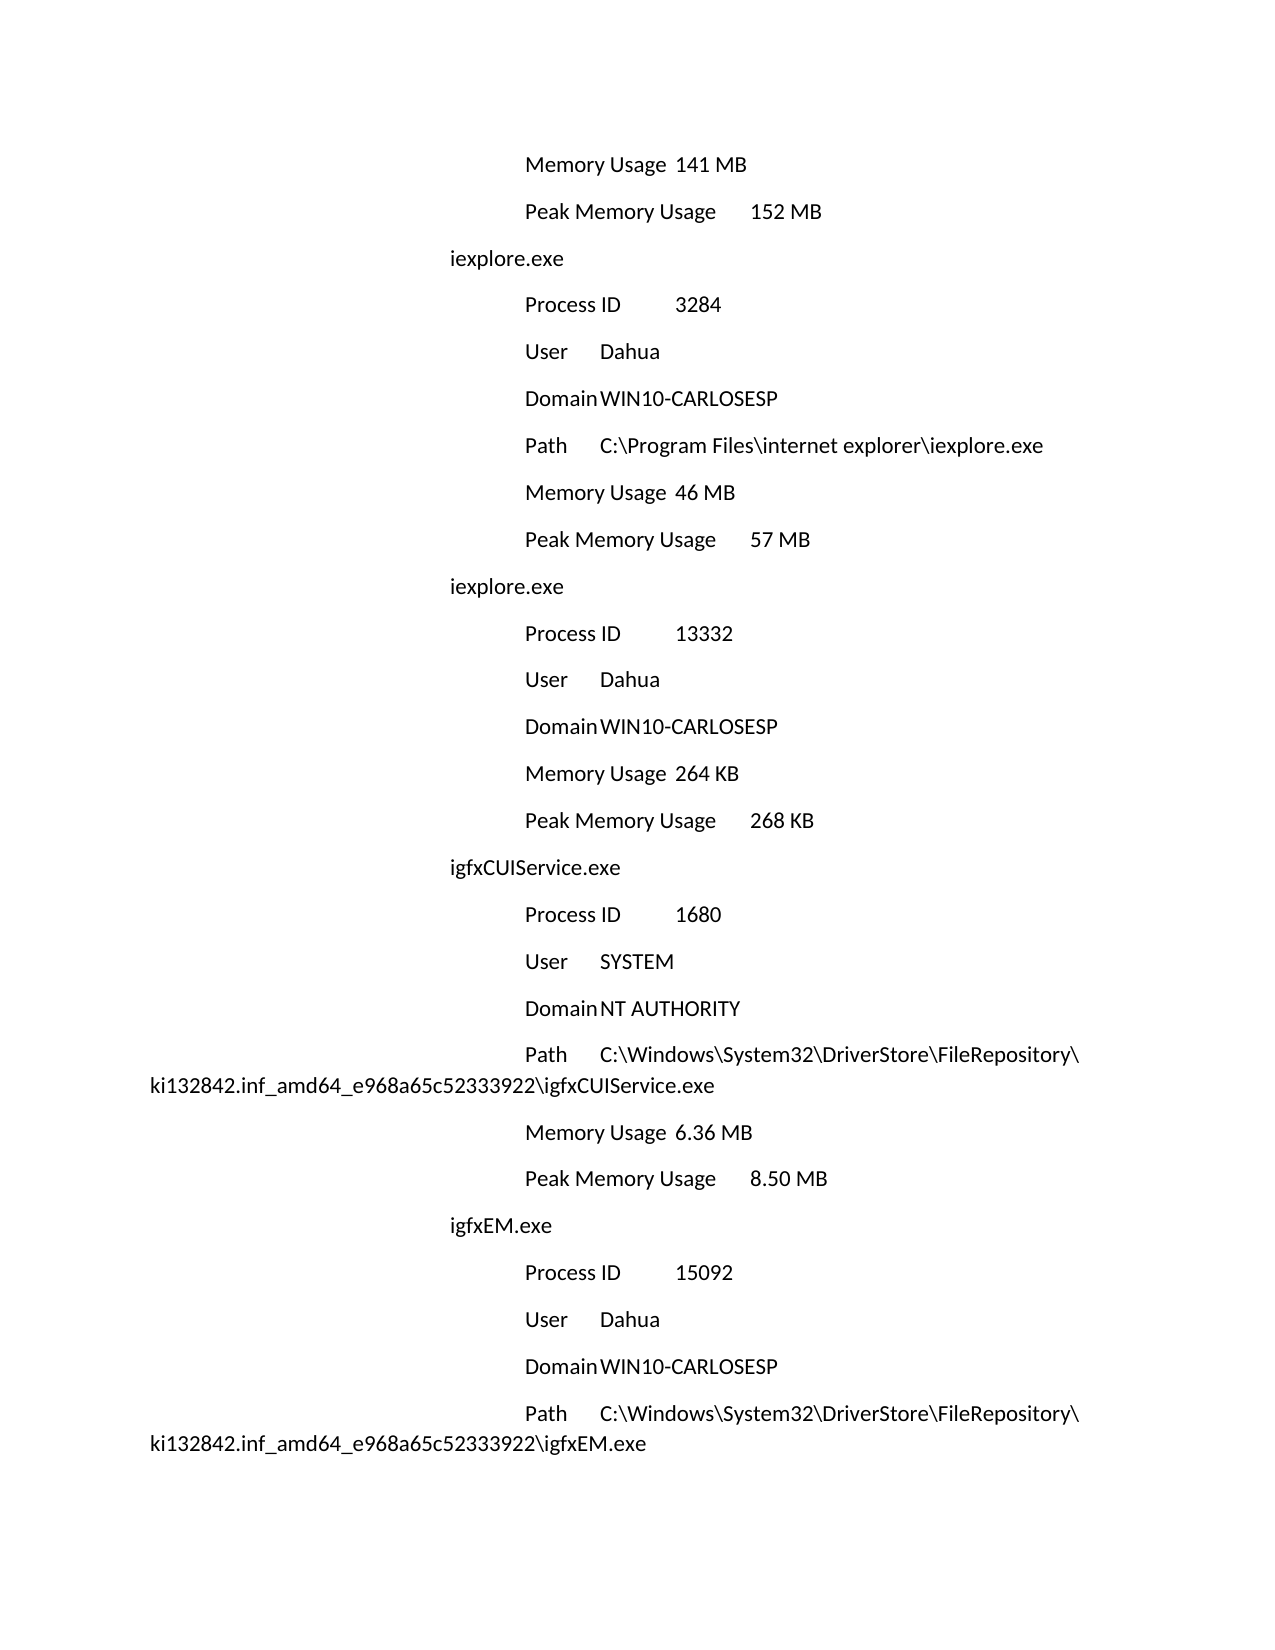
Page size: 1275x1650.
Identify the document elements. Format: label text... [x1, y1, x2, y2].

text Domain WIN10-CARLOSESP [150, 712, 1125, 741]
text Path C:\Program Files\internet explorer\iexplore.exe [150, 431, 1125, 459]
text Process ID 15092 [150, 1258, 1125, 1286]
text Memory Usage 6.36 MB [150, 1118, 1125, 1146]
text Memory Usage 264 KB [150, 759, 1125, 787]
text Peak Memory Usage 8.50 MB [150, 1164, 1125, 1193]
text User SYSTEM [150, 947, 1125, 975]
text Domain WIN10-CARLOSESP [150, 1352, 1125, 1380]
text iexplore.exe [150, 244, 1125, 272]
text Path C:\Windows\System32\DriverStore\FileRepository\ki132842.inf_amd64_e968a65c52333922\igfxEM.exe [150, 1399, 1125, 1457]
text User Dahua [150, 337, 1125, 366]
text User Dahua [150, 666, 1125, 694]
text igfxCUIService.exe [150, 853, 1125, 881]
text Domain WIN10-CARLOSESP [150, 384, 1125, 412]
text Process ID 3284 [150, 291, 1125, 319]
text Memory Usage 141 MB [150, 150, 1125, 178]
text igfxEM.exe [150, 1211, 1125, 1239]
text Peak Memory Usage 57 MB [150, 525, 1125, 553]
text User Dahua [150, 1305, 1125, 1333]
text Process ID 13332 [150, 619, 1125, 647]
text Domain NT AUTHORITY [150, 994, 1125, 1022]
text Peak Memory Usage 152 MB [150, 197, 1125, 225]
text Path C:\Windows\System32\DriverStore\FileRepository\ki132842.inf_amd64_e968a65c52333922\igfxCUIService.exe [150, 1041, 1125, 1099]
text iexplore.exe [150, 572, 1125, 600]
text Peak Memory Usage 268 KB [150, 806, 1125, 834]
text Memory Usage 46 MB [150, 478, 1125, 506]
text Process ID 1680 [150, 900, 1125, 928]
